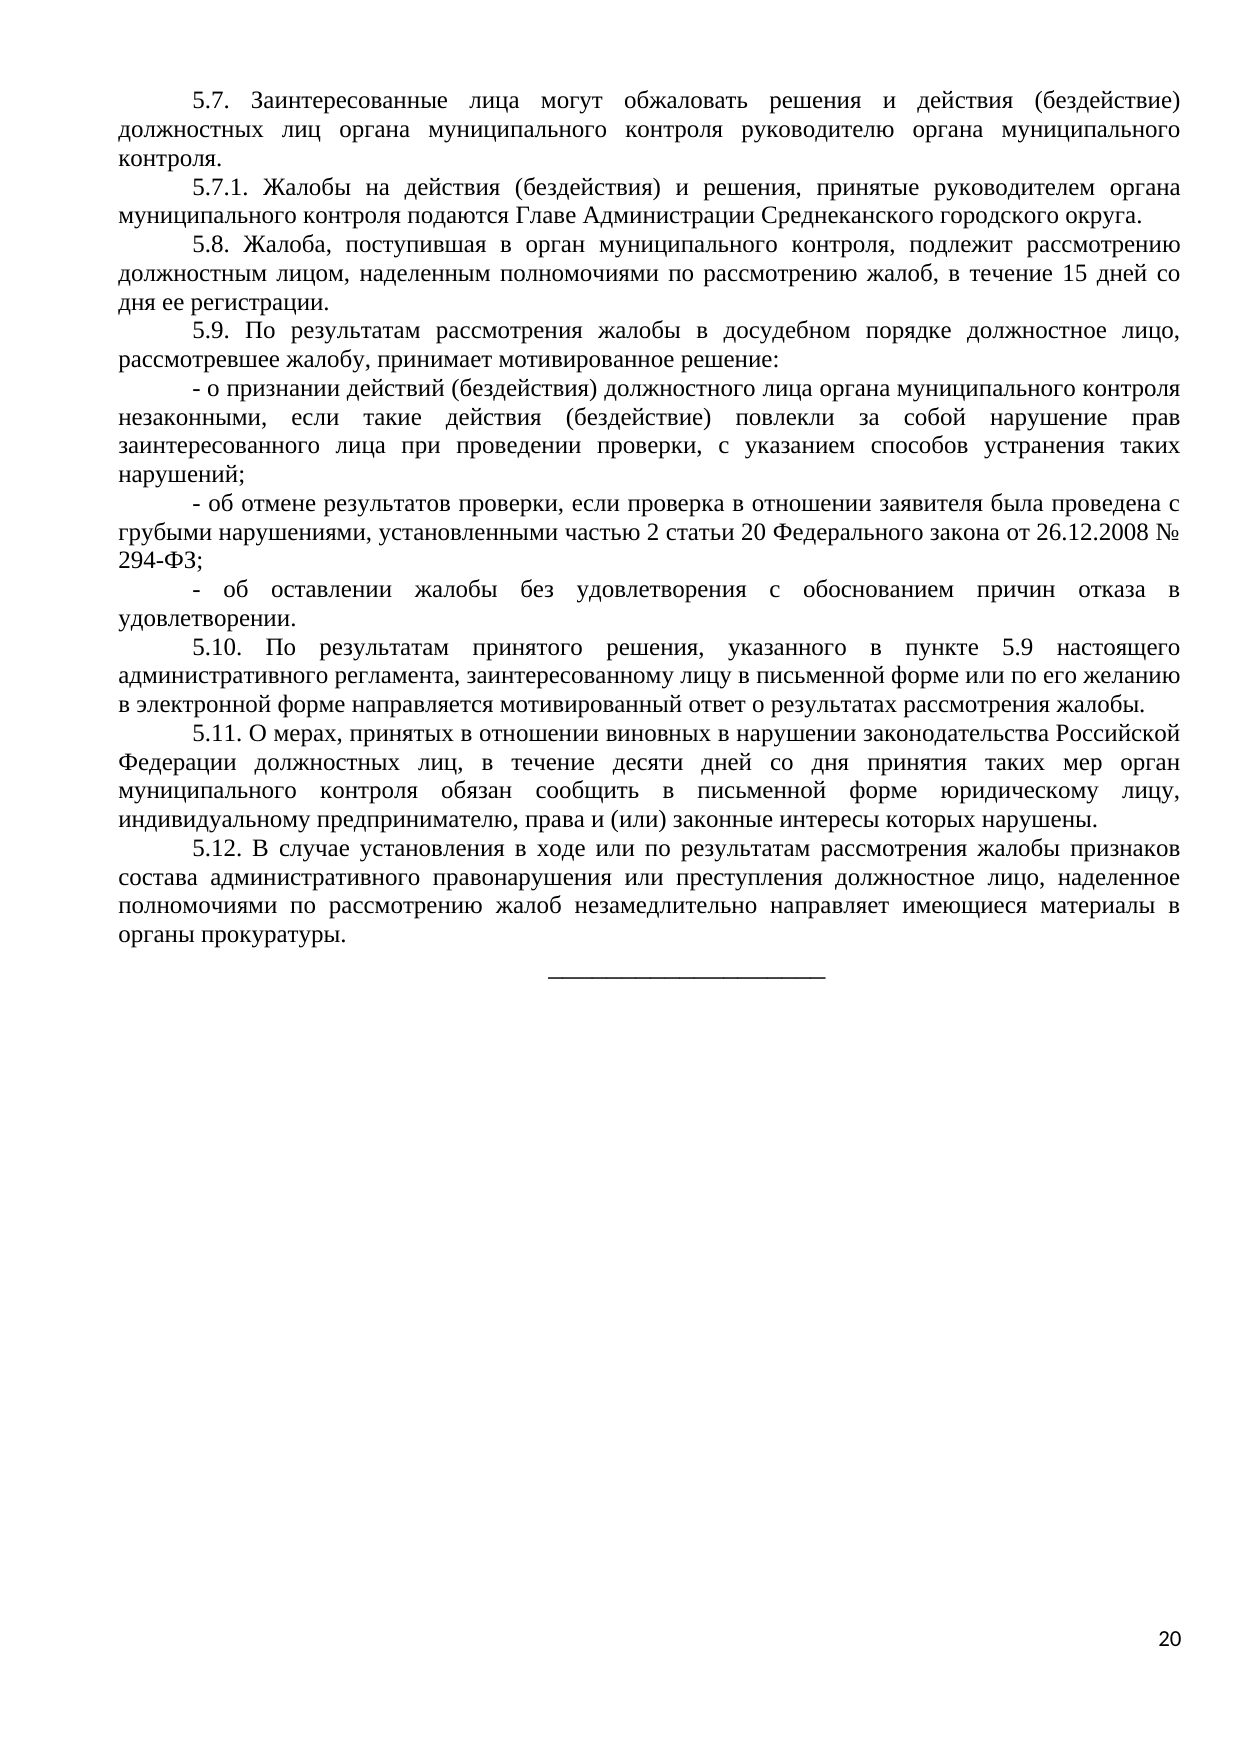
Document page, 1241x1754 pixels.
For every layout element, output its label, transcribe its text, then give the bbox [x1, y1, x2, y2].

text 5.7. Заинтересованные лица могут обжаловать решения и действия (бездействие) должностных лиц органа муниципального контроля руководителю органа муниципального контроля. [118, 85, 1181, 172]
text 5.11. О мерах, принятых в отношении виновных в нарушении законодательства Российской Федерации должностных лиц, в течение десяти дней со дня принятия таких мер орган муниципального контроля обязан сообщить в письменной форме юридическому лицу, индивидуальному предпринимателю, права и (или) законные интересы которых нарушены. [118, 718, 1181, 833]
text 5.12. В случае установления в ходе или по результатам рассмотрения жалобы признаков состава административного правонарушения или преступления должностное лицо, наделенное полномочиями по рассмотрению жалоб незамедлительно направляет имеющиеся материалы в органы прокуратуры. [118, 833, 1181, 948]
text 5.9. По результатам рассмотрения жалобы в досудебном порядке должностное лицо, рассмотревшее жалобу, принимает мотивированное решение: [118, 315, 1181, 373]
text - об оставлении жалобы без удовлетворения с обоснованием причин отказа в удовлетворении. [118, 574, 1181, 632]
text 5.8. Жалоба, поступившая в орган муниципального контроля, подлежит рассмотрению должностным лицом, наделенным полномочиями по рассмотрению жалоб, в течение 15 дней со дня ее регистрации. [118, 229, 1181, 315]
text 5.10. По результатам принятого решения, указанного в пункте 5.9 настоящего административного регламента, заинтересованному лицу в письменной форме или по его желанию в электронной форме направляется мотивированный ответ о результатах рассмотрения жалобы. [118, 632, 1181, 718]
text 5.7.1. Жалобы на действия (бездействия) и решения, принятые руководителем органа муниципального контроля подаются Главе Администрации Среднеканского городского округа. [118, 172, 1181, 229]
text - об отмене результатов проверки, если проверка в отношении заявителя была проведена с грубыми нарушениями, установленными частью 2 статьи 20 Федерального закона от 26.12.2008 № 294-ФЗ; [118, 488, 1181, 574]
text ___________________ [118, 948, 1181, 981]
text - о признании действий (бездействия) должностного лица органа муниципального контроля незаконными, если такие действия (бездействие) повлекли за собой нарушение прав заинтересованного лица при проведении проверки, с указанием способов устранения таких нарушений; [118, 373, 1181, 488]
